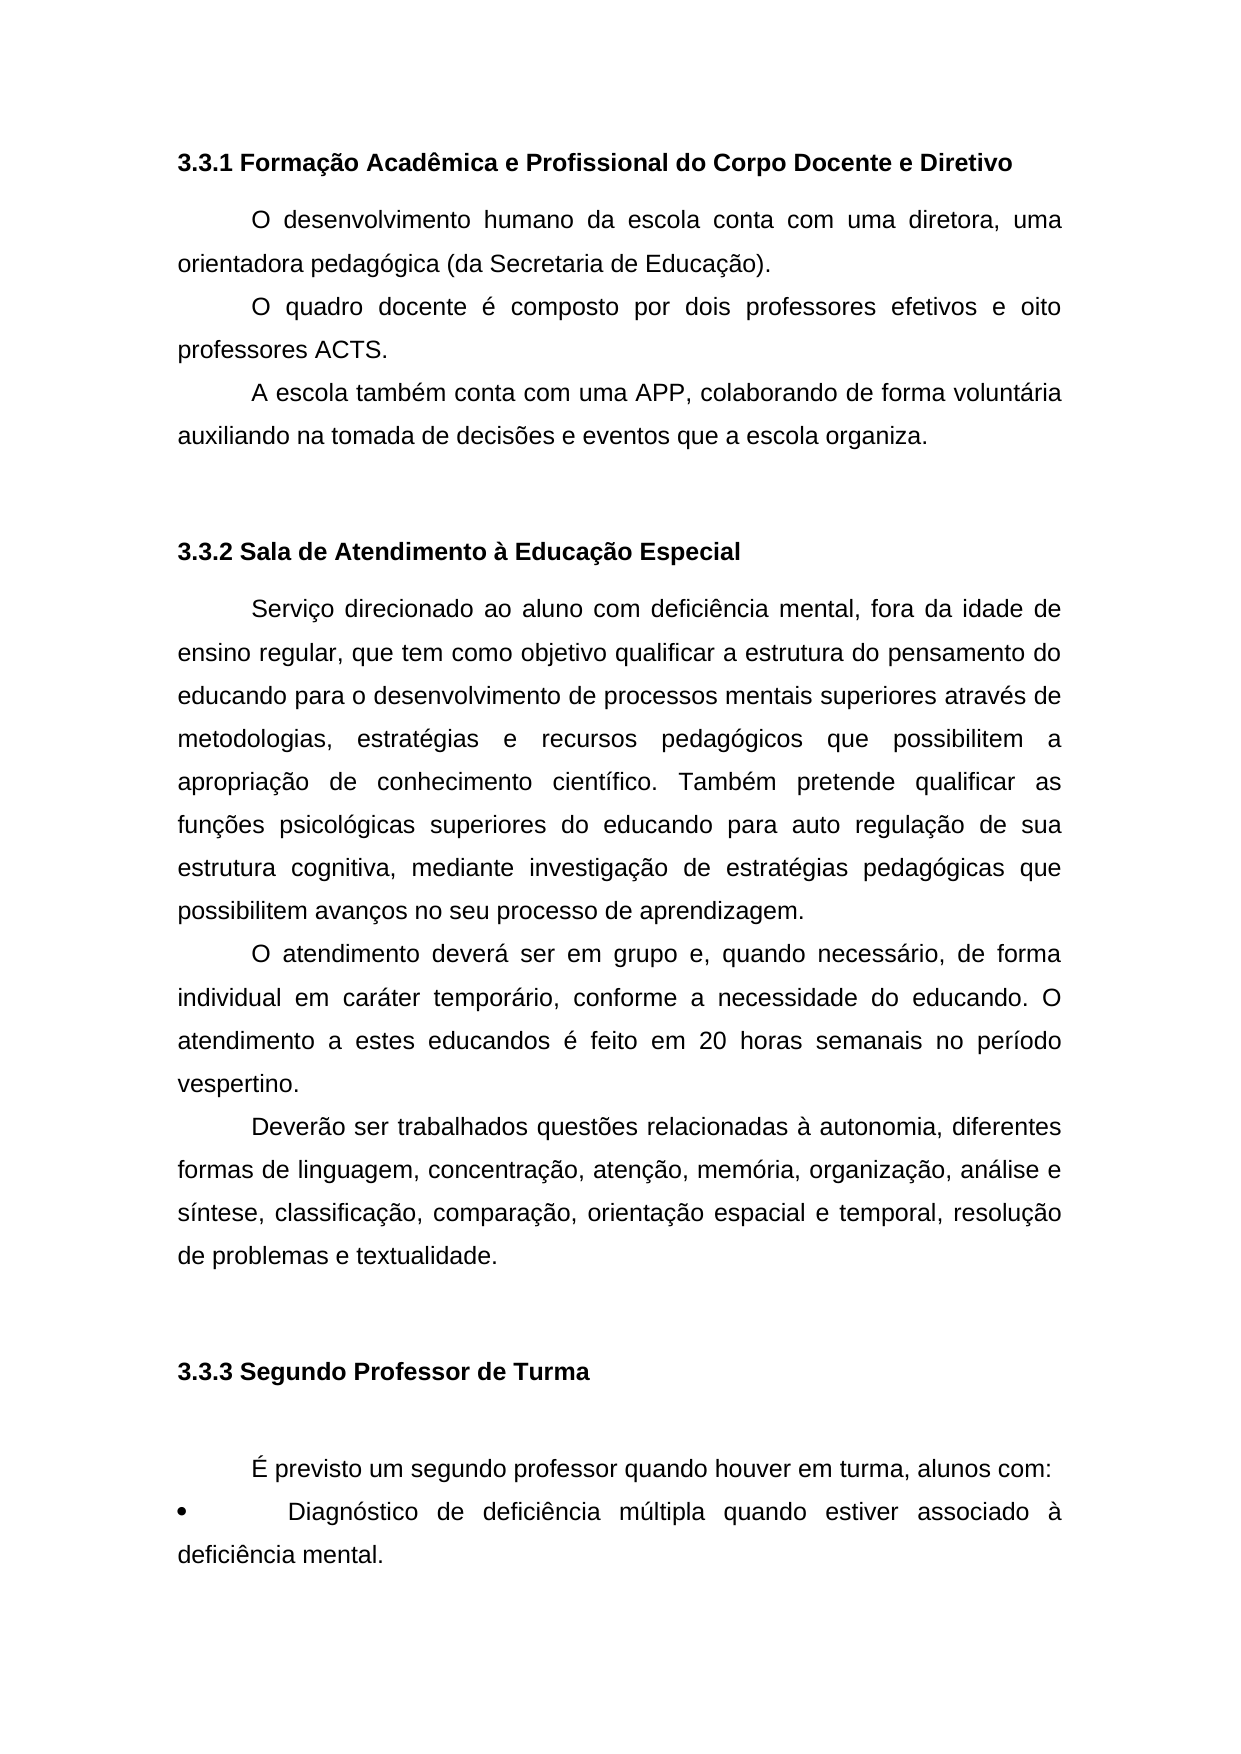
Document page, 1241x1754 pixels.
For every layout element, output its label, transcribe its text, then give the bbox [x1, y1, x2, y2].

subtitle 3.3.2 Sala de Atendimento à Educação Especial [177, 537, 1063, 565]
text É previsto um segundo professor quando houver em turma, alunos com: [177, 1454, 1063, 1483]
text O quadro docente é composto por dois professores efetivos e oito professores ACTS. [177, 292, 1063, 364]
list Diagnóstico de deficiência múltipla quando estiver associado à deficiência mental. [177, 1497, 1063, 1569]
text A escola também conta com uma APP, colaborando de forma voluntária auxiliando na tomada de decisões e eventos que a escola organiza. [177, 378, 1063, 450]
subtitle 3.3.1 Formação Acadêmica e Profissional do Corpo Docente e Diretivo [177, 148, 1063, 176]
text O desenvolvimento humano da escola conta com uma diretora, uma orientadora pedagógica (da Secretaria de Educação). [177, 206, 1063, 277]
text O atendimento deverá ser em grupo e, quando necessário, de forma individual em caráter temporário, conforme a necessidade do educando. O atendimento a estes educandos é feito em 20 horas semanais no período vespertino. [177, 939, 1063, 1098]
text Serviço direcionado ao aluno com deficiência mental, fora da idade de ensino regular, que tem como objetivo qualificar a estrutura do pensamento do educando para o desenvolvimento de processos mentais superiores através de metodologias, estratégias e recursos pedagógicos que possibilitem a apropriação de conhecimento científico. Também pretende qualificar as funções psicológicas superiores do educando para auto regulação de sua estrutura cognitiva, mediante investigação de estratégias pedagógicas que possibilitem avanços no seu processo de aprendizagem. [177, 594, 1063, 925]
subtitle 3.3.3 Segundo Professor de Turma [177, 1357, 1063, 1386]
text Deverão ser trabalhados questões relacionadas à autonomia, diferentes formas de linguagem, concentração, atenção, memória, organização, análise e síntese, classificação, comparação, orientação espacial e temporal, resolução de problemas e textualidade. [177, 1112, 1063, 1270]
